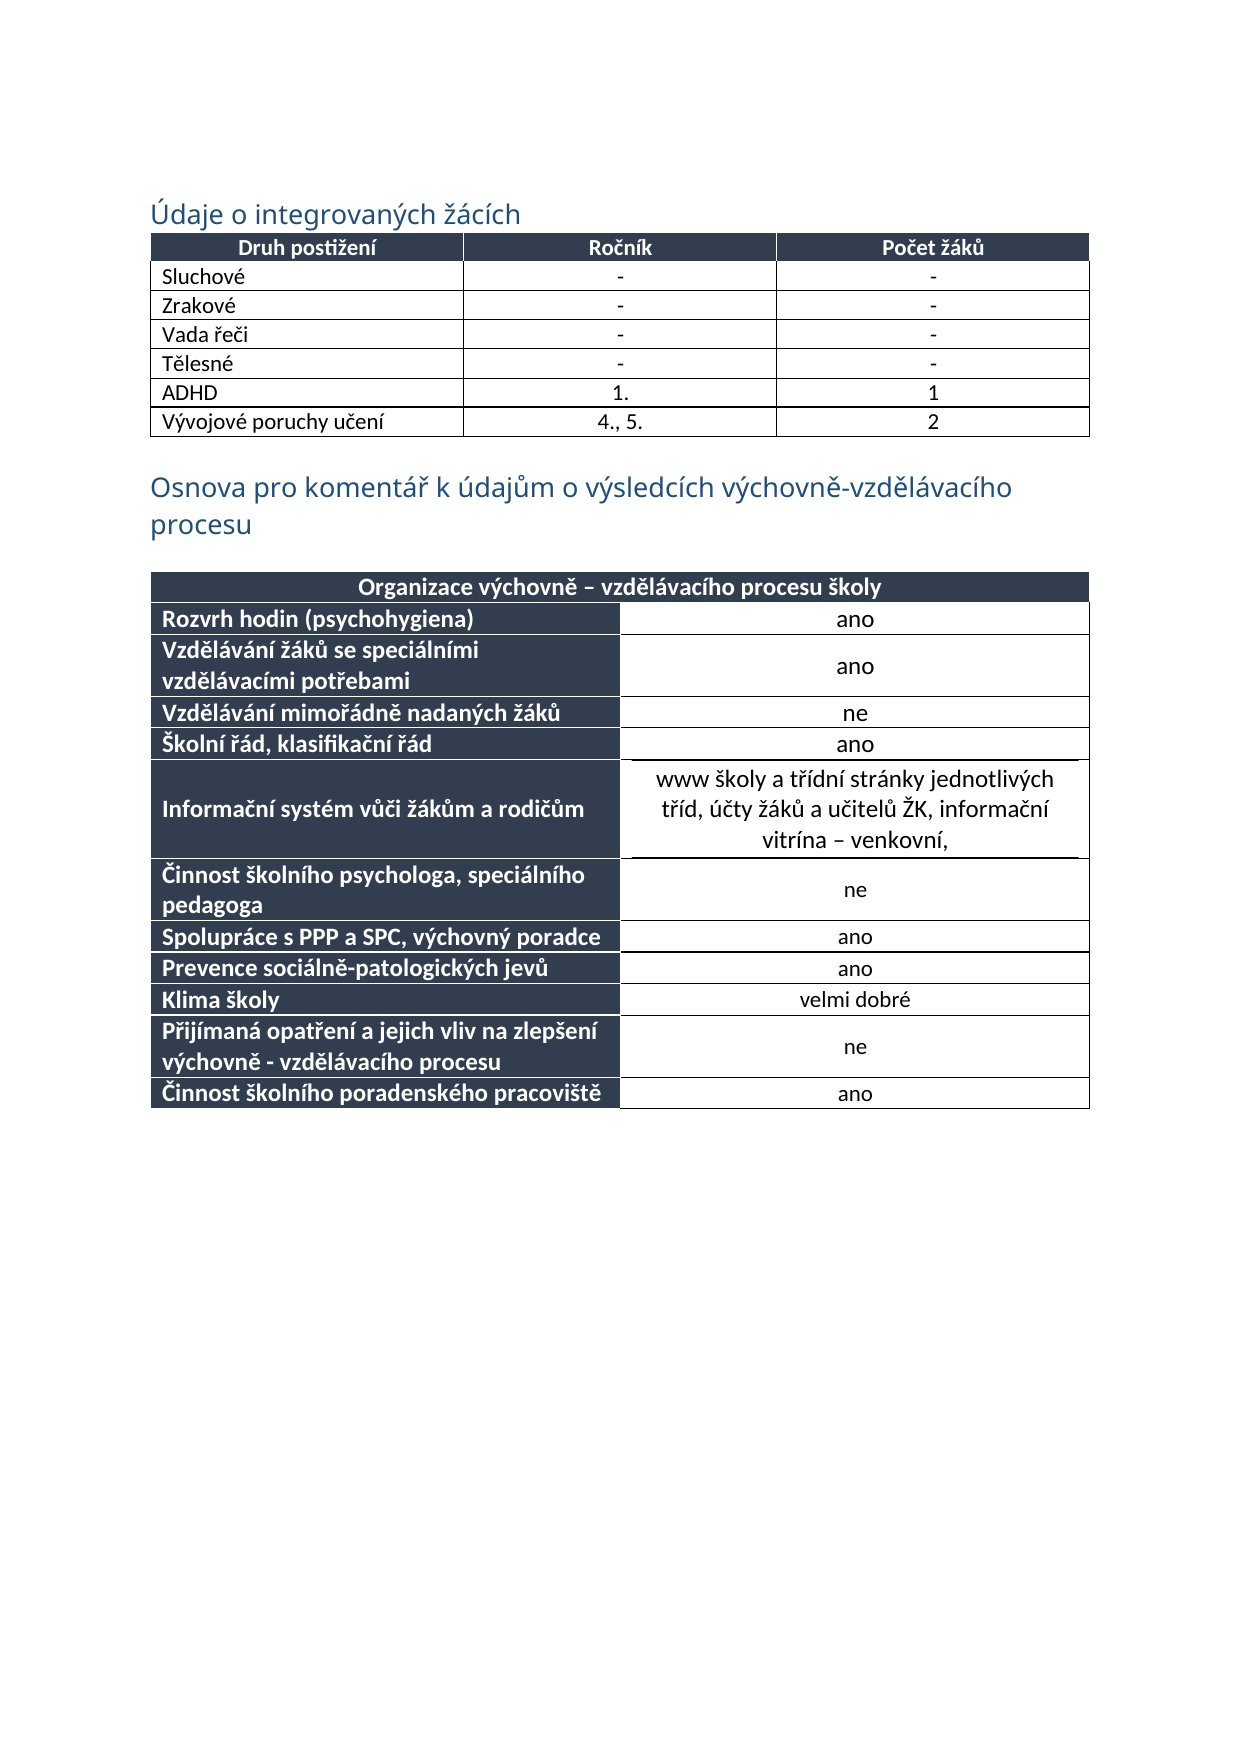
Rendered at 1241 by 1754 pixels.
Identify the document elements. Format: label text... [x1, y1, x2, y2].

table_cell - [464, 262, 776, 290]
table_cell - [777, 349, 1089, 377]
table_cell Vývojové poruchy učení [151, 408, 463, 436]
table_cell Činnost školního psychologa, speciálního pedagoga [151, 859, 620, 920]
table_cell - [464, 349, 776, 377]
table_cell 1 [777, 379, 1089, 406]
table_cell ano [621, 921, 1089, 951]
table_cell ne [621, 859, 1089, 920]
table_cell Školní řád, klasifikační řád [151, 728, 620, 759]
subtitle Osnova pro komentář k údajům o výsledcích výchovně-vzdělávacího procesu [150, 469, 1090, 542]
table_cell www školy a třídní stránky jednotlivých tříd, účty žáků a učitelů ŽK, informační vitrína – venkovní, [621, 760, 1089, 858]
table_cell Prevence sociálně-patologických jevů [151, 953, 620, 983]
table_cell ne [621, 1016, 1089, 1077]
table_cell Vada řeči [151, 320, 463, 348]
table_cell Sluchové [151, 262, 463, 290]
table_cell velmi dobré [621, 984, 1089, 1014]
table_cell Informační systém vůči žákům a rodičům [151, 760, 620, 858]
table_cell ano [621, 635, 1089, 696]
table_cell Přijímaná opatření a jejich vliv na zlepšení výchovně - vzdělávacího procesu [151, 1016, 620, 1077]
table_cell Rozvrh hodin (psychohygiena) [151, 603, 620, 634]
table_cell - [777, 291, 1089, 319]
table_cell ne [621, 697, 1089, 727]
table_cell ano [621, 953, 1089, 983]
table_cell - [777, 262, 1089, 290]
table_cell ano [621, 603, 1089, 634]
table_cell ano [621, 1078, 1089, 1108]
table_cell Vzdělávání žáků se speciálními vzdělávacími potřebami [151, 635, 620, 696]
table_cell Vzdělávání mimořádně nadaných žáků [151, 697, 620, 727]
table_header Druh postižení [151, 233, 463, 261]
table_cell - [464, 320, 776, 348]
table_cell 1. [464, 379, 776, 406]
table_cell Spolupráce s PPP a SPC, výchovný poradce [151, 921, 620, 951]
table_cell 4., 5. [464, 408, 776, 436]
table_cell Zrakové [151, 291, 463, 319]
table_header Počet žáků [777, 233, 1089, 261]
table_cell ADHD [151, 379, 463, 406]
table_cell Klima školy [151, 984, 620, 1014]
table_cell Činnost školního poradenského pracoviště [151, 1078, 620, 1108]
table_cell ano [621, 728, 1089, 759]
table_cell - [777, 320, 1089, 348]
table_cell 2 [777, 408, 1089, 436]
table_cell Tělesné [151, 349, 463, 377]
table_cell - [464, 291, 776, 319]
subtitle Údaje o integrovaných žácích [150, 195, 1090, 232]
table_header Ročník [464, 233, 776, 261]
table_header Organizace výchovně – vzdělávacího procesu školy [151, 572, 1089, 602]
